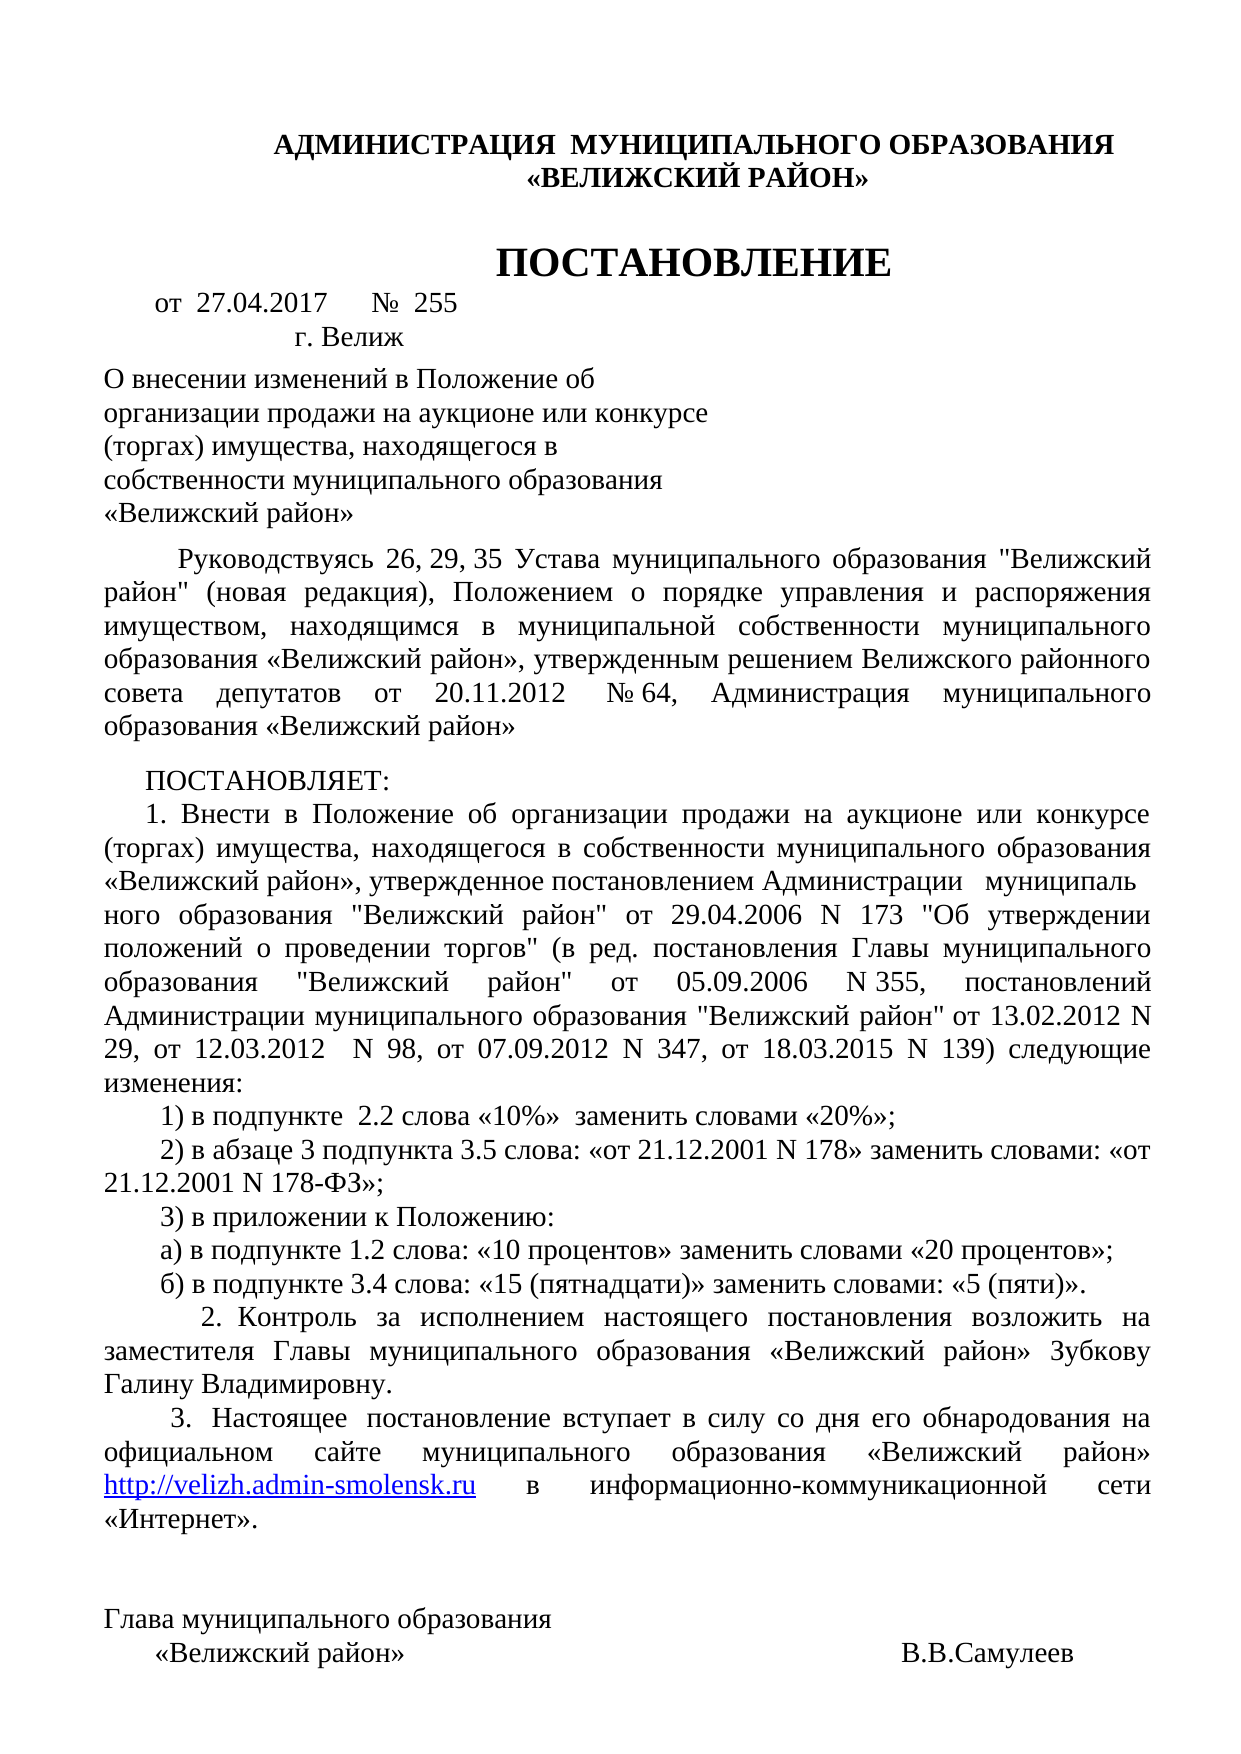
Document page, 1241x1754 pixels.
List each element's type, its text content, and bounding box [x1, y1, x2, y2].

text 3) в приложении к Положению: [103, 1199, 1152, 1232]
text а) в подпункте 1.2 слова: «10 процентов» заменить словами «20 процентов»; [103, 1232, 1152, 1266]
text Руководствуясь 26, 29, 35 Устава муниципального образования "Велижский район" (новая редакция), Положением о порядке управления и распоряжения имуществом, находящимся в муниципальной собственности муниципального образования «Велижский район», утвержденным решением Велижского районного совета депутатов от 20.11.2012 № 64, Администрация муниципального образования «Велижский район» [103, 541, 1152, 742]
text 2. Контроль за исполнением настоящего постановления возложить на заместителя Главы муниципального образования «Велижский район» Зубкову Галину Владимировну. [103, 1299, 1152, 1400]
text «ВЕЛИЖСКИЙ РАЙОН» [236, 161, 1152, 194]
text 2) в абзаце 3 подпункта 3.5 слова: «от 21.12.2001 N 178» заменить словами: «от 21.12.2001 N 178-ФЗ»; [103, 1132, 1152, 1199]
text г. Велиж [207, 319, 1152, 352]
text АДМИНИСТРАЦИЯ МУНИЦИПАЛЬНОГО ОБРАЗОВАНИЯ [236, 127, 1152, 161]
text 1) в подпункте 2.2 слова «10%» заменить словами «20%»; [103, 1098, 1152, 1132]
text ПОСТАНОВЛЯЕТ: [89, 763, 1152, 796]
text «Велижский район» В.В.Самулеев [89, 1635, 1152, 1668]
text Глава муниципального образования [89, 1601, 1152, 1635]
text б) в подпункте 3.4 слова: «15 (пятнадцати)» заменить словами: «5 (пяти)». [103, 1266, 1152, 1299]
text ПОСТАНОВЛЕНИЕ [236, 237, 1152, 285]
text 3. Настоящее постановление вступает в силу со дня его обнародования на официальном сайте муниципального образования «Велижский район» http://velizh.admin-smolensk.ru в информационно-коммуникационной сети «Интернет». [89, 1400, 1152, 1534]
text от 27.04.2017 № 255 [89, 285, 1152, 319]
text 1. Внести в Положение об организации продажи на аукционе или конкурсе (торгах) имущества, находящегося в собственности муниципального образования «Велижский район», утвержденное постановлением Администрации муниципального образования "Велижский район" от 29.04.2006 N 173 "Об утверждении положений о проведении торгов" (в ред. постановления Главы муниципального образования "Велижский район" от 05.09.2006 N 355, постановлений Администрации муниципального образования "Велижский район" от 13.02.2012 N 29, от 12.03.2012 N 98, от 07.09.2012 N 347, от 18.03.2015 N 139) следующие изменения: [103, 796, 1152, 1098]
